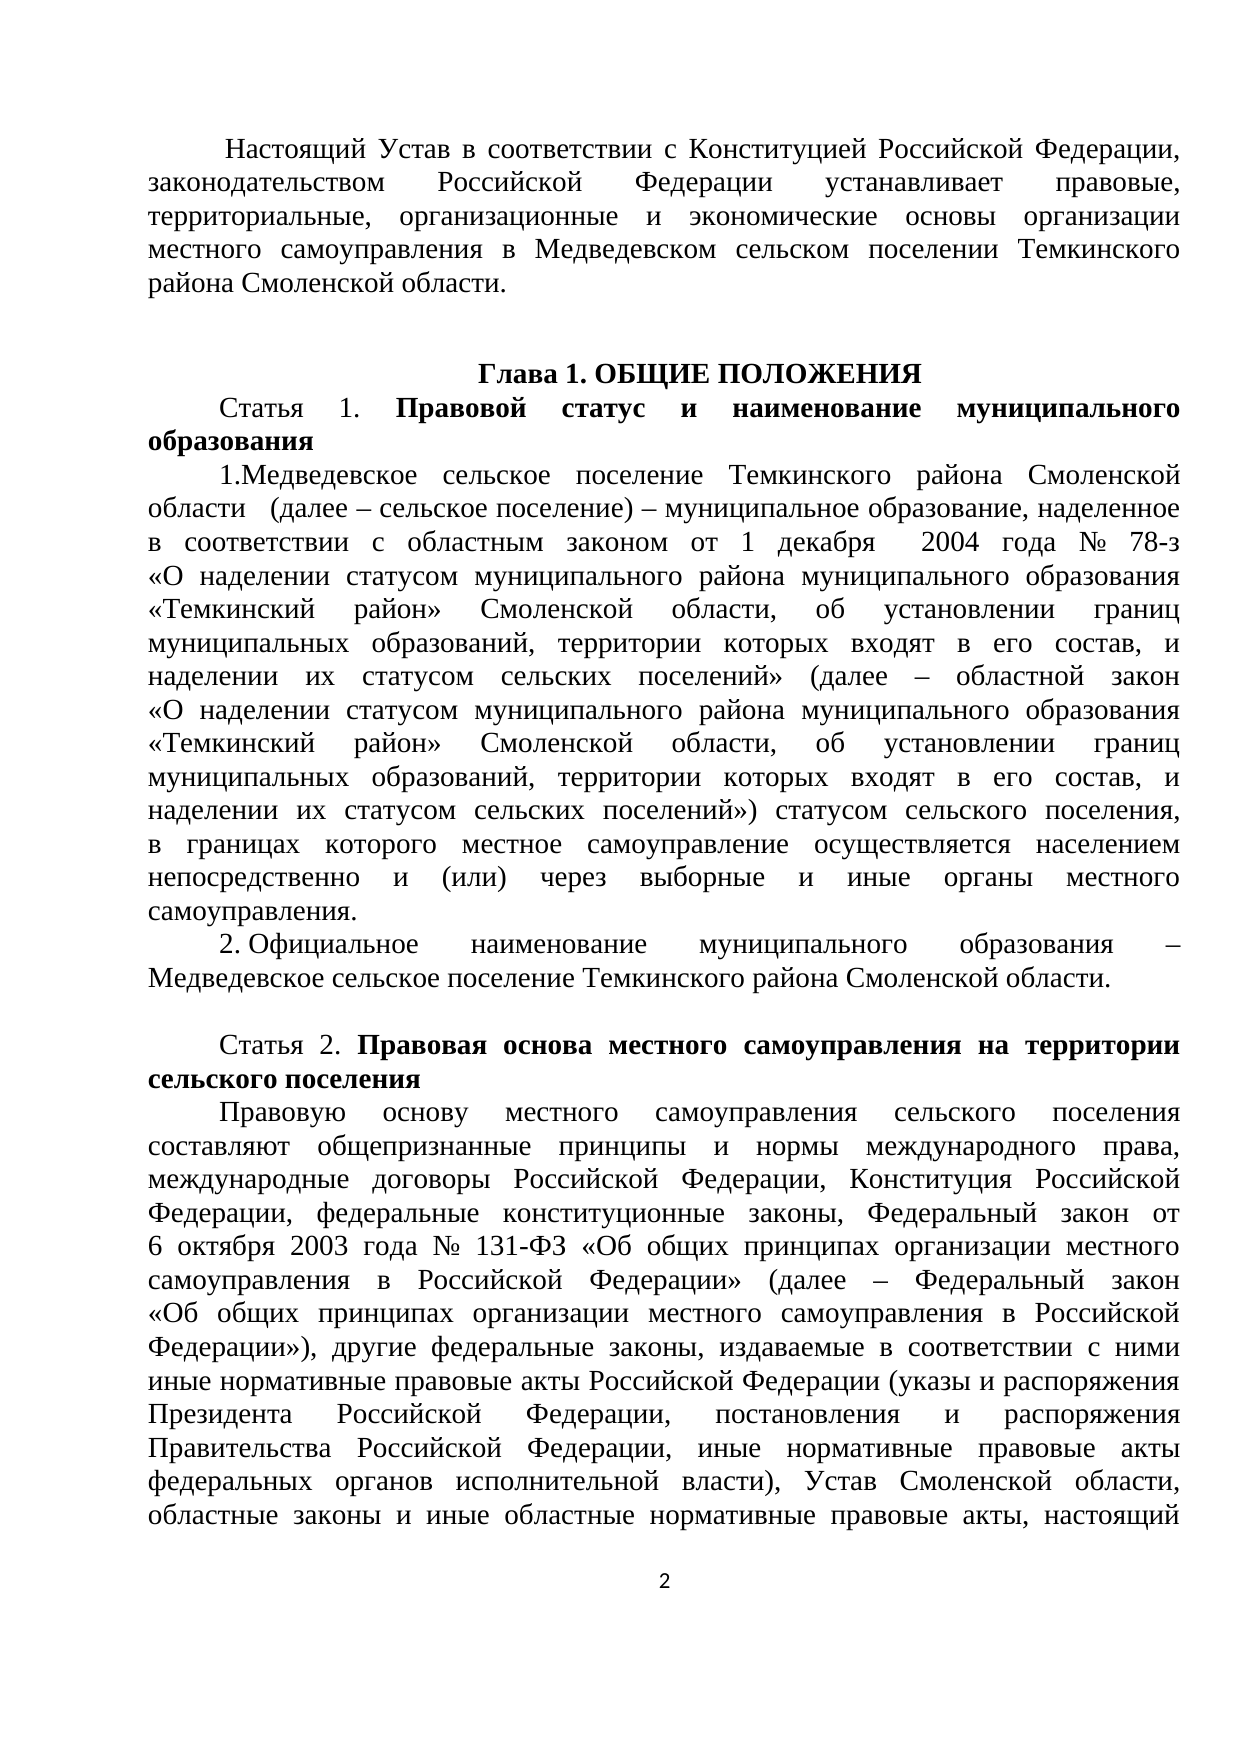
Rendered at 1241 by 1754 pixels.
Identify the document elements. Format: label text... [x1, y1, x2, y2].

text Статья 2. Правовая основа местного самоуправления на территории сельского поселения [148, 1027, 1181, 1094]
text 1.​Медведевское сельское поселение Темкинского района Смоленской области (далее – сельское поселение) – муниципальное образование, наделенное в соответствии с областным законом от 1 декабря 2004 года № 78-з «О наделении статусом муниципального района муниципального образования «Темкинский район» Смоленской области, об установлении границ муниципальных образований, территории которых входят в его состав, и наделении их статусом сельских поселений» (далее – областной закон «О наделении статусом муниципального района муниципального образования «Темкинский район» Смоленской области, об установлении границ муниципальных образований, территории которых входят в его состав, и наделении их статусом сельских поселений») статусом сельского поселения, в границах которого местное самоуправление осуществляется населением непосредственно и (или) через выборные и иные органы местного самоуправления. [148, 457, 1181, 927]
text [148, 1094, 1181, 1530]
text Глава 1. ОБЩИЕ ПОЛОЖЕНИЯ [148, 356, 1181, 390]
text 2.​ Официальное наименование муниципального образования – Медведевское сельское поселение Темкинского района Смоленской области. [148, 927, 1181, 994]
text Статья 1. Правовой статус и наименование муниципального образования [148, 390, 1181, 457]
text Настоящий Устав в соответствии с Конституцией Российской Федерации, законодательством Российской Федерации устанавливает правовые, территориальные, организационные и экономические основы организации местного самоуправления в Медведевском сельском поселении Темкинского района Смоленской области. [148, 131, 1181, 299]
